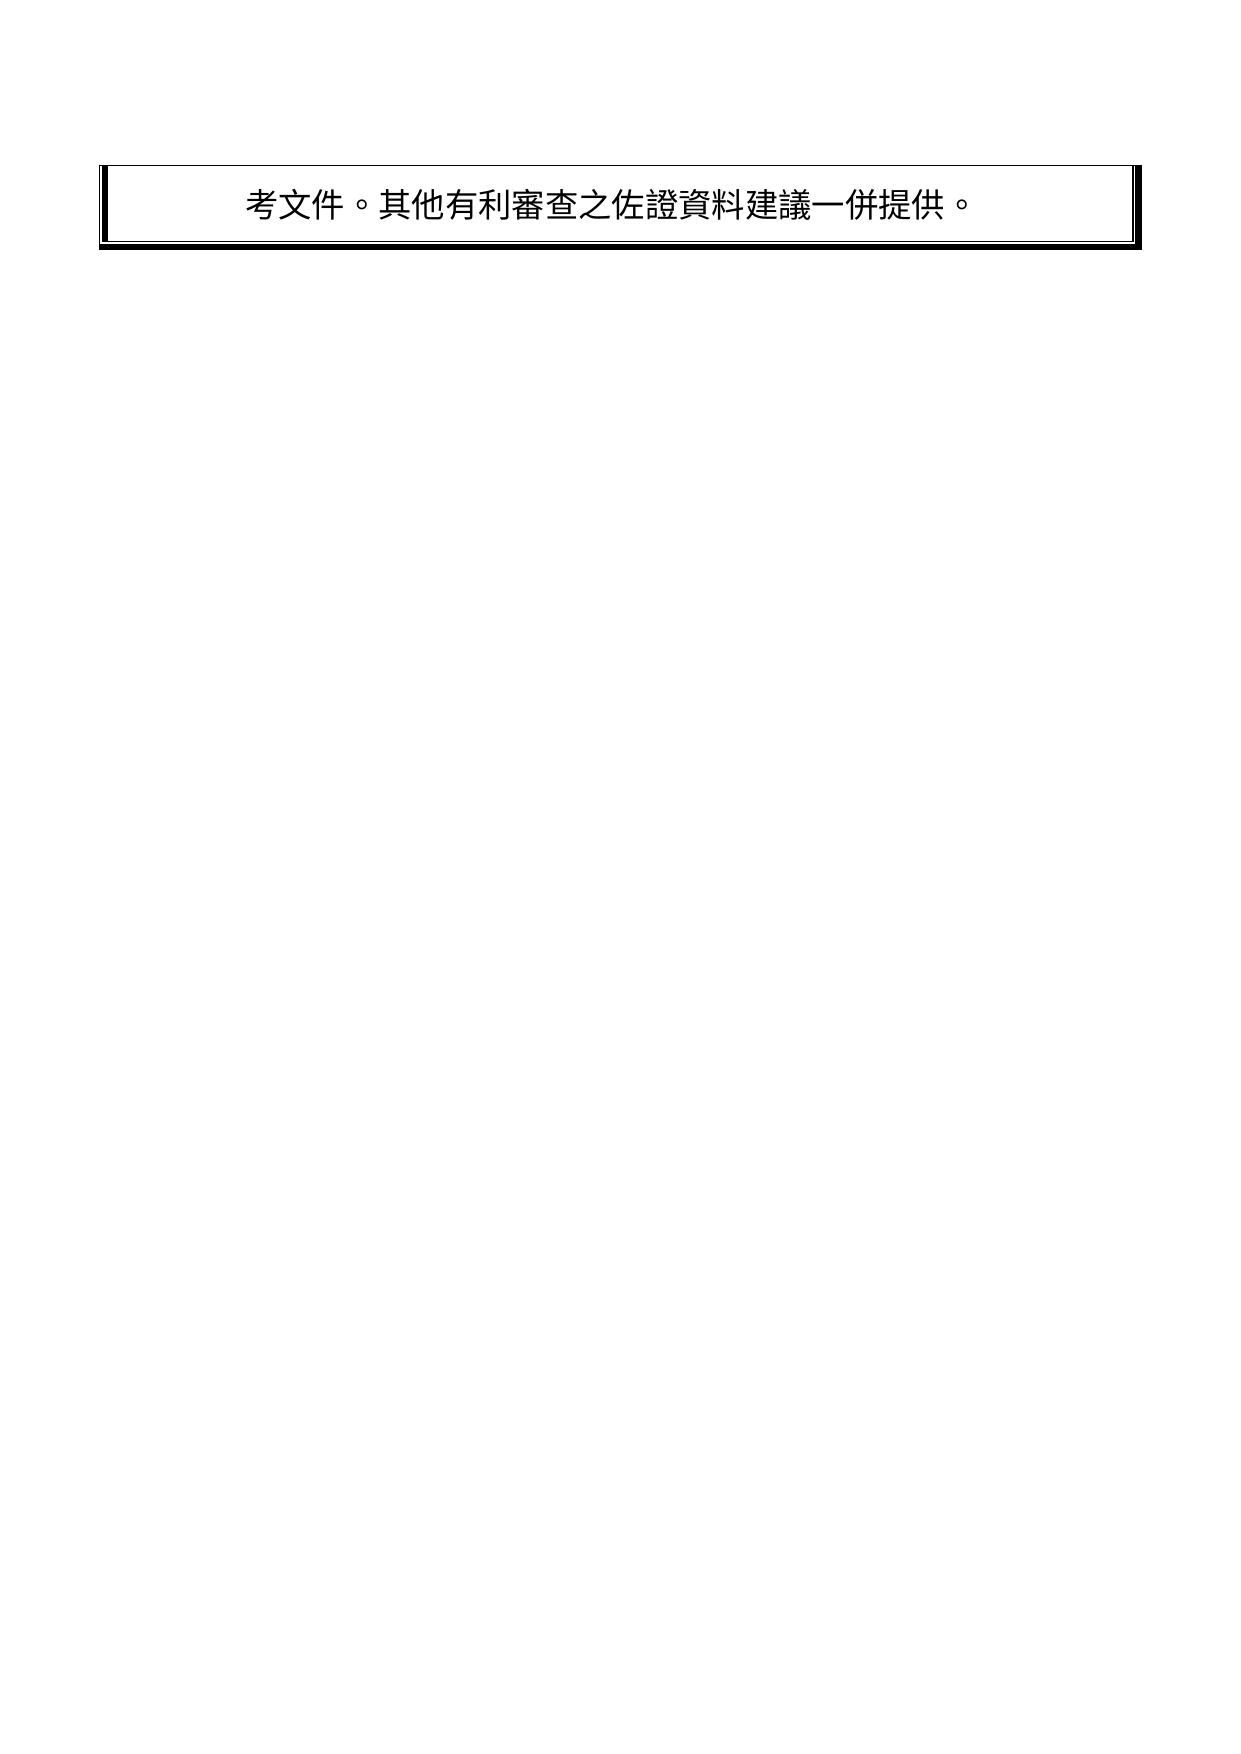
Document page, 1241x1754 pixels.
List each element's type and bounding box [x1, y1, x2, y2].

table_cell [108, 166, 1132, 241]
